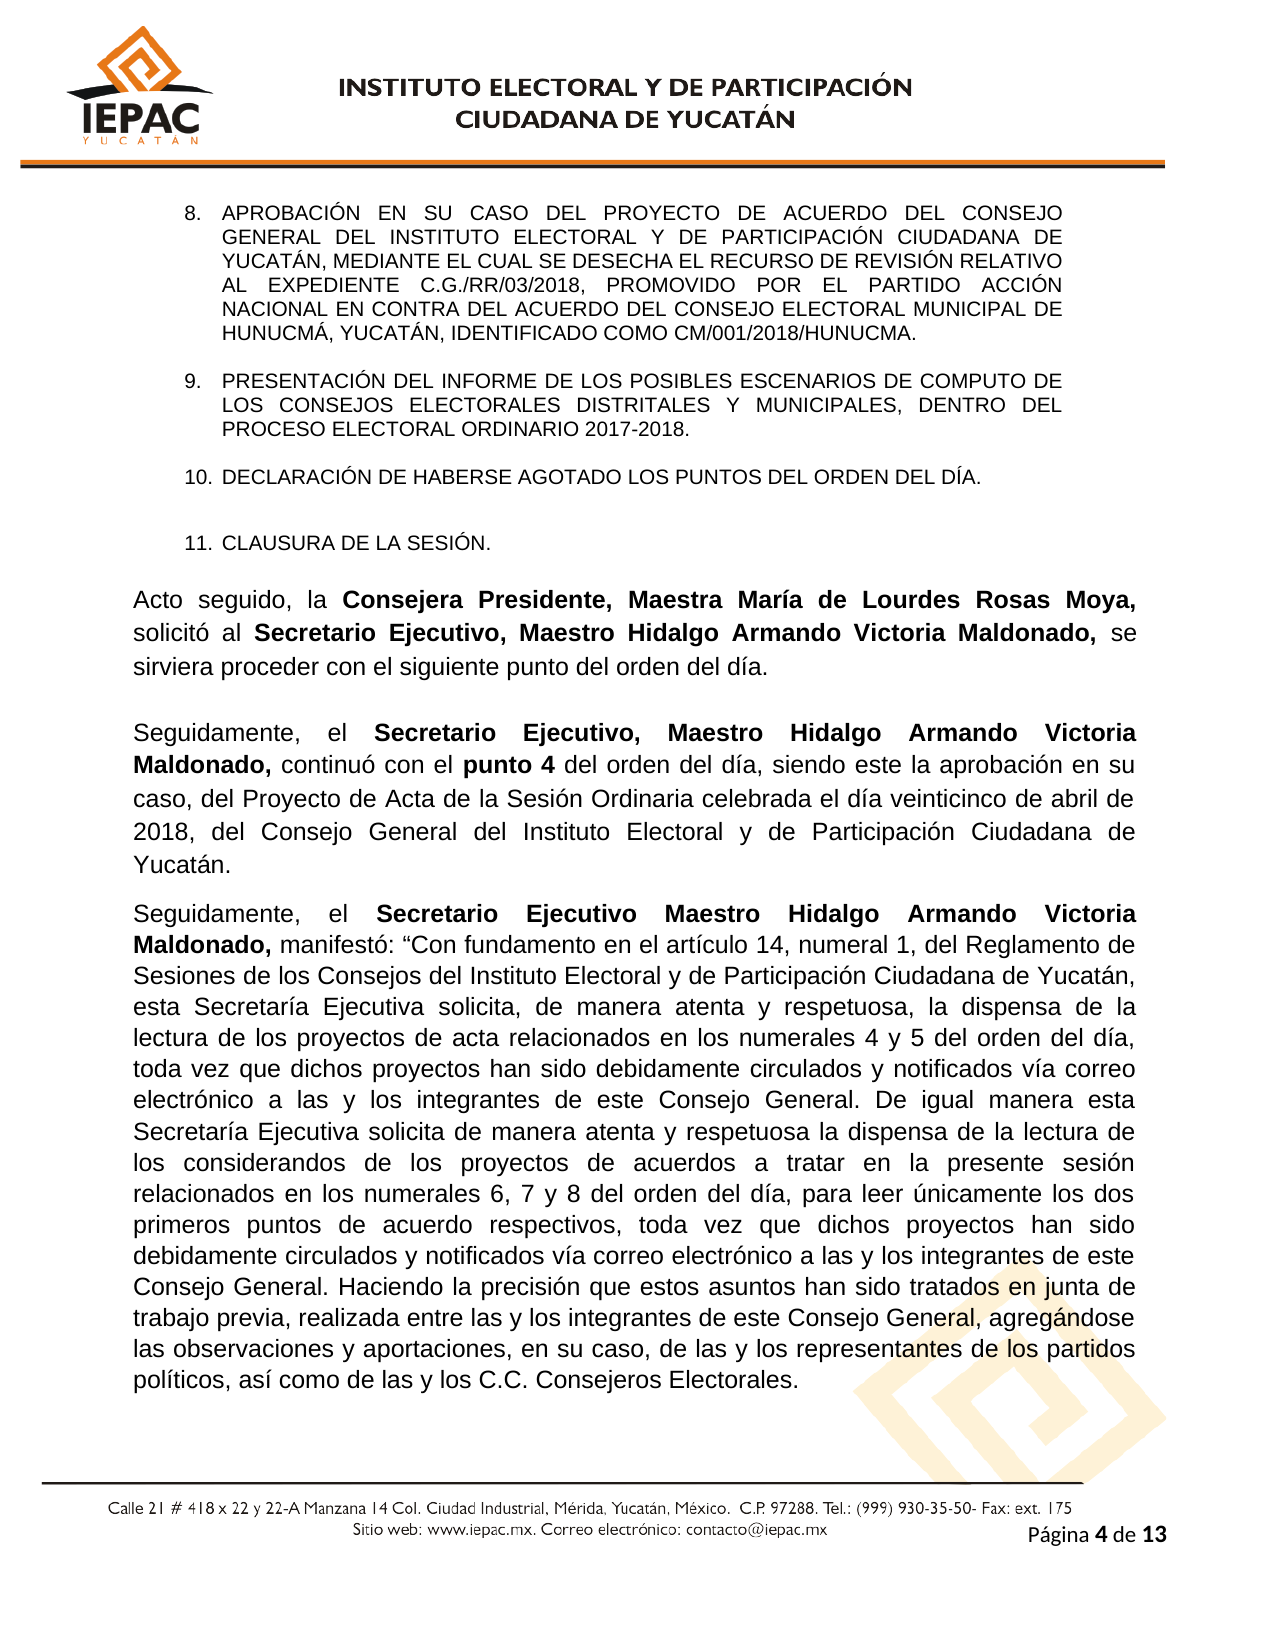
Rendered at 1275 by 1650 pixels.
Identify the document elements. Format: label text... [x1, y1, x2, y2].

list PRESENTACIÓN DEL INFORME DE LOS POSIBLES ESCENARIOS DE COMPUTO DE LOS CONSEJOS ELECTORALES DISTRITALES Y MUNICIPALES, DENTRO DEL PROCESO ELECTORAL ORDINARIO 2017-2018. [184, 369, 1063, 441]
list CLAUSURA DE LA SESIÓN. [184, 531, 1063, 555]
text Acto seguido, la Consejera Presidente, Maestra María de Lourdes Rosas Moya, solicitó al Secretario Ejecutivo, Maestro Hidalgo Armando Victoria Maldonado, se sirviera proceder con el siguiente punto del orden del día. [133, 585, 1137, 680]
picture [20, 26, 1167, 1538]
text Seguidamente, el Secretario Ejecutivo, Maestro Hidalgo Armando Victoria Maldonado, continuó con el punto 4 del orden del día, siendo este la aprobación en su caso, del Proyecto de Acta de la Sesión Ordinaria celebrada el día veinticinco de abril de 2018, del Consejo General del Instituto Electoral y de Participación Ciudadana de Yucatán. [133, 717, 1137, 878]
text Seguidamente, el Secretario Ejecutivo Maestro Hidalgo Armando Victoria Maldonado, manifestó: “Con fundamento en el artículo 14, numeral 1, del Reglamento de Sesiones de los Consejos del Instituto Electoral y de Participación Ciudadana de Yucatán, esta Secretaría Ejecutiva solicita, de manera atenta y respetuosa, la dispensa de la lectura de los proyectos de acta relacionados en los numerales 4 y 5 del orden del día, toda vez que dichos proyectos han sido debidamente circulados y notificados vía correo electrónico a las y los integrantes de este Consejo General. De igual manera esta Secretaría Ejecutiva solicita de manera atenta y respetuosa la dispensa de la lectura de los considerandos de los proyectos de acuerdos a tratar en la presente sesión relacionados en los numerales 6, 7 y 8 del orden del día, para leer únicamente los dos primeros puntos de acuerdo respectivos, toda vez que dichos proyectos han sido debidamente circulados y notificados vía correo electrónico a las y los integrantes de este Consejo General. Haciendo la precisión que estos asuntos han sido tratados en junta de trabajo previa, realizada entre las y los integrantes de este Consejo General, agregándose las observaciones y aportaciones, en su caso, de las y los representantes de los partidos políticos, así como de las y los C.C. Consejeros Electorales. [133, 899, 1137, 1394]
list DECLARACIÓN DE HABERSE AGOTADO LOS PUNTOS DEL ORDEN DEL DÍA. [184, 465, 1063, 489]
list APROBACIÓN EN SU CASO DEL PROYECTO DE ACUERDO DEL CONSEJO GENERAL DEL INSTITUTO ELECTORAL Y DE PARTICIPACIÓN CIUDADANA DE YUCATÁN, MEDIANTE EL CUAL SE DESECHA EL RECURSO DE REVISIÓN RELATIVO AL EXPEDIENTE C.G./RR/03/2018, PROMOVIDO POR EL PARTIDO ACCIÓN NACIONAL EN CONTRA DEL ACUERDO DEL CONSEJO ELECTORAL MUNICIPAL DE HUNUCMÁ, YUCATÁN, IDENTIFICADO COMO CM/001/2018/HUNUCMA. [184, 201, 1063, 345]
